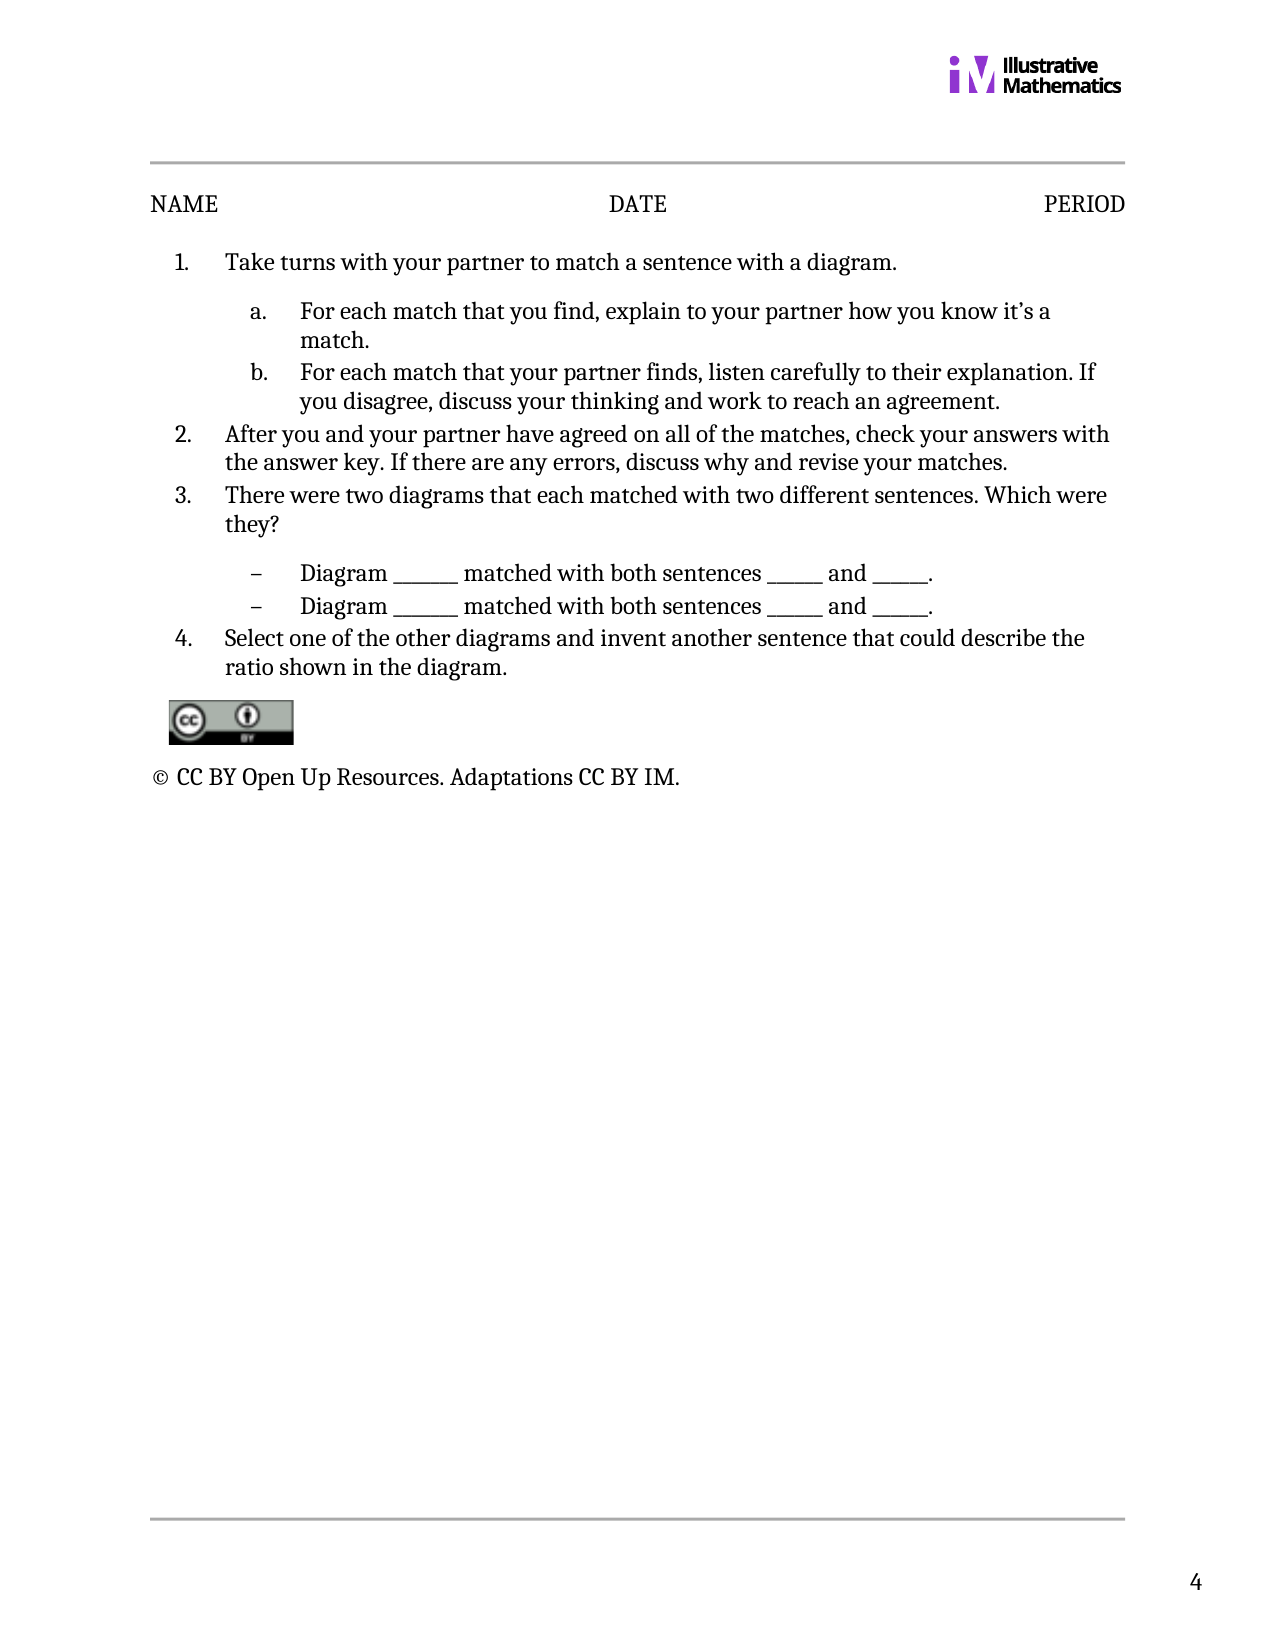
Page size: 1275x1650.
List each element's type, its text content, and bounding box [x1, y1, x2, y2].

picture [168, 700, 294, 745]
list Select one of the other diagrams and invent another sentence that could describe the ratio shown in the diagram. [175, 624, 1125, 682]
list Take turns with your partner to match a sentence with a diagram. [175, 247, 1125, 276]
list For each match that you find, explain to your partner how you know it’s a match. [250, 297, 1125, 354]
text © CC BY Open Up Resources. Adaptations CC BY IM. [150, 763, 1125, 792]
list Diagram _______ matched with both sentences ______ and ______. [250, 559, 1125, 588]
picture [949, 55, 1121, 93]
list There were two diagrams that each matched with two different sentences. Which were they? [175, 481, 1125, 538]
list Diagram _______ matched with both sentences ______ and ______. [250, 592, 1125, 620]
list For each match that your partner finds, listen carefully to their explanation. If you disagree, discuss your thinking and work to reach an agreement. [250, 358, 1125, 416]
list After you and your partner have agreed on all of the matches, check your answers with the answer key. If there are any errors, discuss why and revise your matches. [175, 419, 1125, 477]
